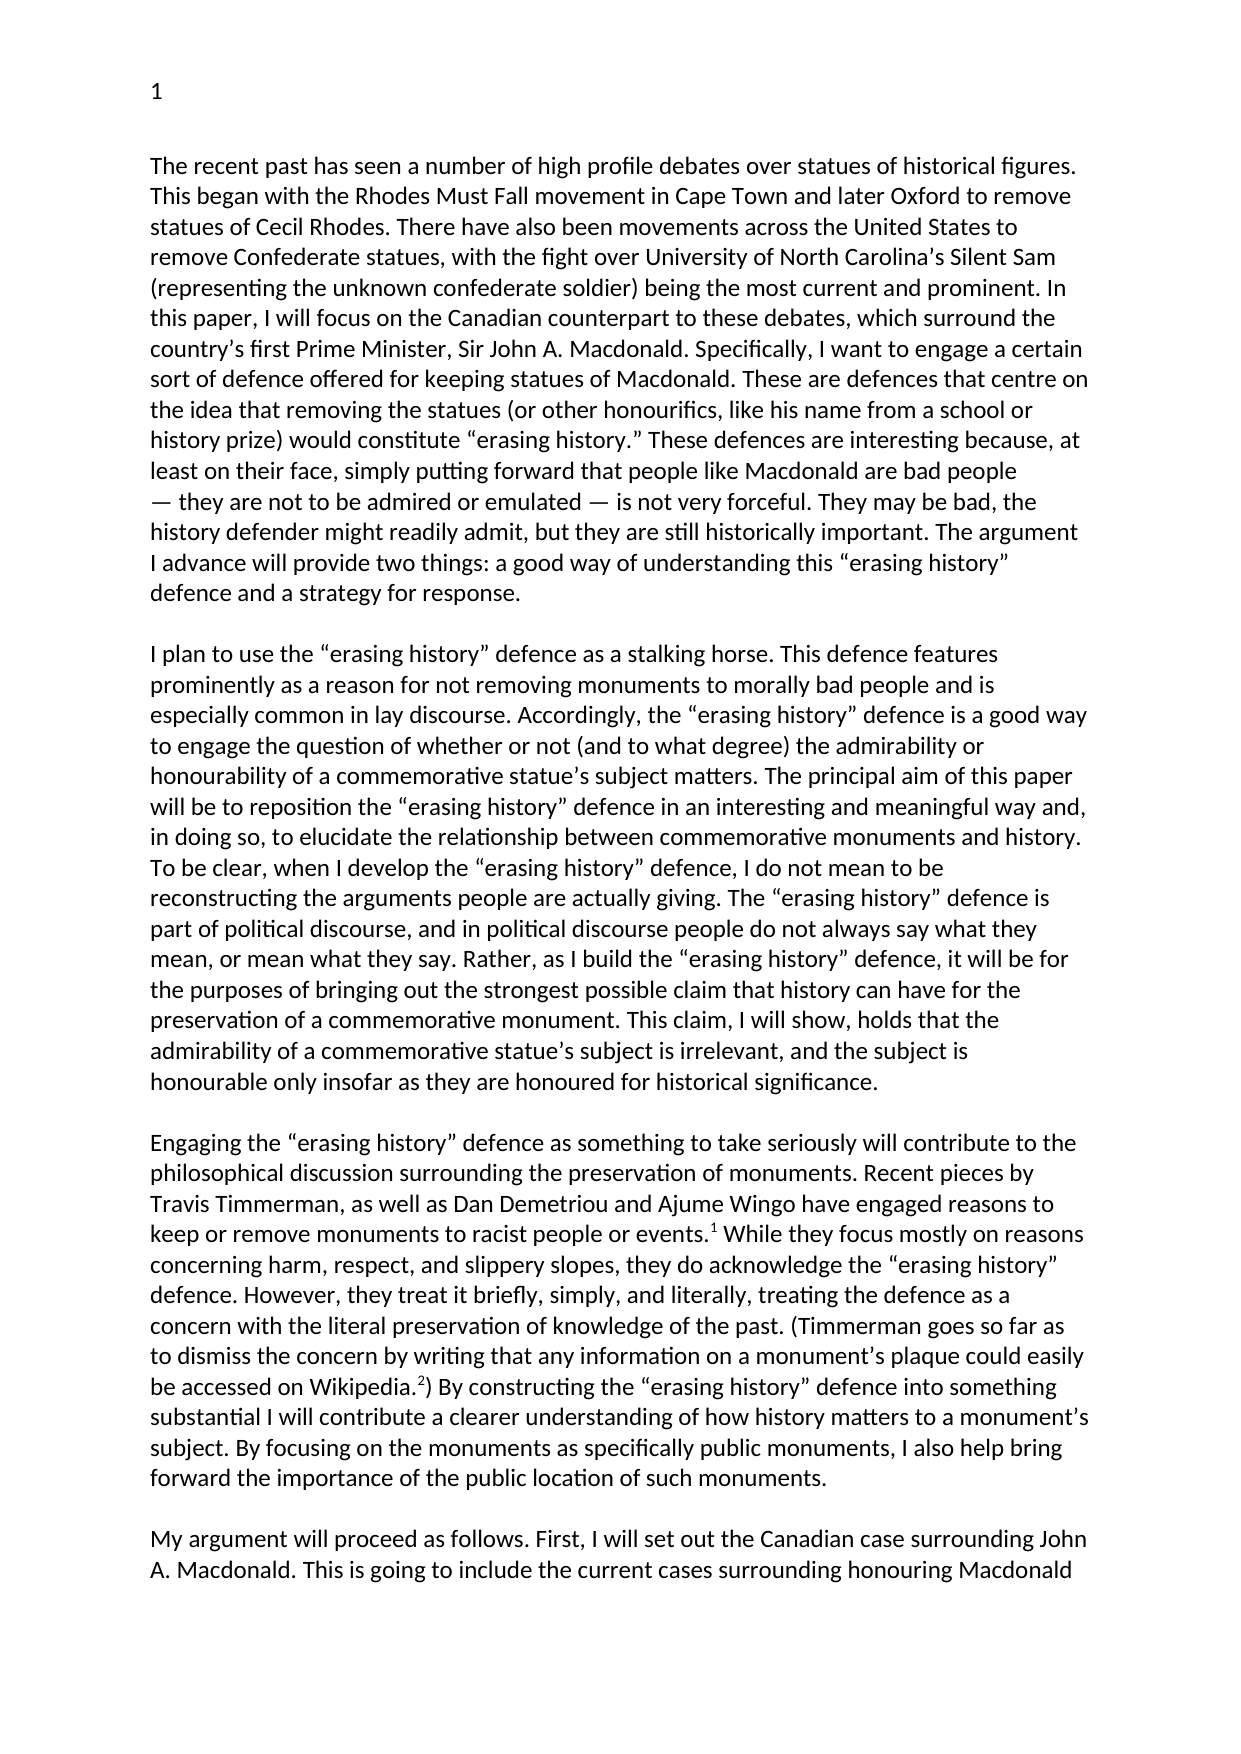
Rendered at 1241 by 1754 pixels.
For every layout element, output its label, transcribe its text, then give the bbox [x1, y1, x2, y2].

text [150, 1523, 1090, 1584]
text The recent past has seen a number of high profile debates over statues of historical figures. This began with the Rhodes Must Fall movement in Cape Town and later Oxford to remove statues of Cecil Rhodes. There have also been movements across the United States to remove Confederate statues, with the fight over University of North Carolina’s Silent Sam (representing the unknown confederate soldier) being the most current and prominent. In this paper, I will focus on the Canadian counterpart to these debates, which surround the country’s first Prime Minister, Sir John A. Macdonald. Specifically, I want to engage a certain sort of defence offered for keeping statues of Macdonald. These are defences that centre on the idea that removing the statues (or other honourifics, like his name from a school or history prize) would constitute “erasing history.” These defences are interesting because, at least on their face, simply putting forward that people like Macdonald are bad people — they are not to be admired or emulated — is not very forceful. They may be bad, the history defender might readily admit, but they are still historically important. The argument I advance will provide two things: a good way of understanding this “erasing history” defence and a strategy for response. [150, 150, 1090, 608]
text I plan to use the “erasing history” defence as a stalking horse. This defence features prominently as a reason for not removing monuments to morally bad people and is especially common in lay discourse. Accordingly, the “erasing history” defence is a good way to engage the question of whether or not (and to what degree) the admirability or honourability of a commemorative statue’s subject matters. The principal aim of this paper will be to reposition the “erasing history” defence in an interesting and meaningful way and, in doing so, to elucidate the relationship between commemorative monuments and history. To be clear, when I develop the “erasing history” defence, I do not mean to be reconstructing the arguments people are actually giving. The “erasing history” defence is part of political discourse, and in political discourse people do not always say what they mean, or mean what they say. Rather, as I build the “erasing history” defence, it will be for the purposes of bringing out the strongest possible claim that history can have for the preservation of a commemorative monument. This claim, I will show, holds that the admirability of a commemorative statue’s subject is irrelevant, and the subject is honourable only insofar as they are honoured for historical significance. [150, 638, 1090, 1096]
text Engaging the “erasing history” defence as something to take seriously will contribute to the philosophical discussion surrounding the preservation of monuments. Recent pieces by Travis Timmerman, as well as Dan Demetriou and Ajume Wingo have engaged reasons to keep or remove monuments to racist people or events. While they focus mostly on reasons concerning harm, respect, and slippery slopes, they do acknowledge the “erasing history” defence. However, they treat it briefly, simply, and literally, treating the defence as a concern with the literal preservation of knowledge of the past. (Timmerman goes so far as to dismiss the concern by writing that any information on a monument’s plaque could easily be accessed on Wikipedia.) By constructing the “erasing history” defence into something substantial I will contribute a clearer understanding of how history matters to a monument’s subject. By focusing on the monuments as specifically public monuments, I also help bring forward the importance of the public location of such monuments. [150, 1127, 1090, 1493]
